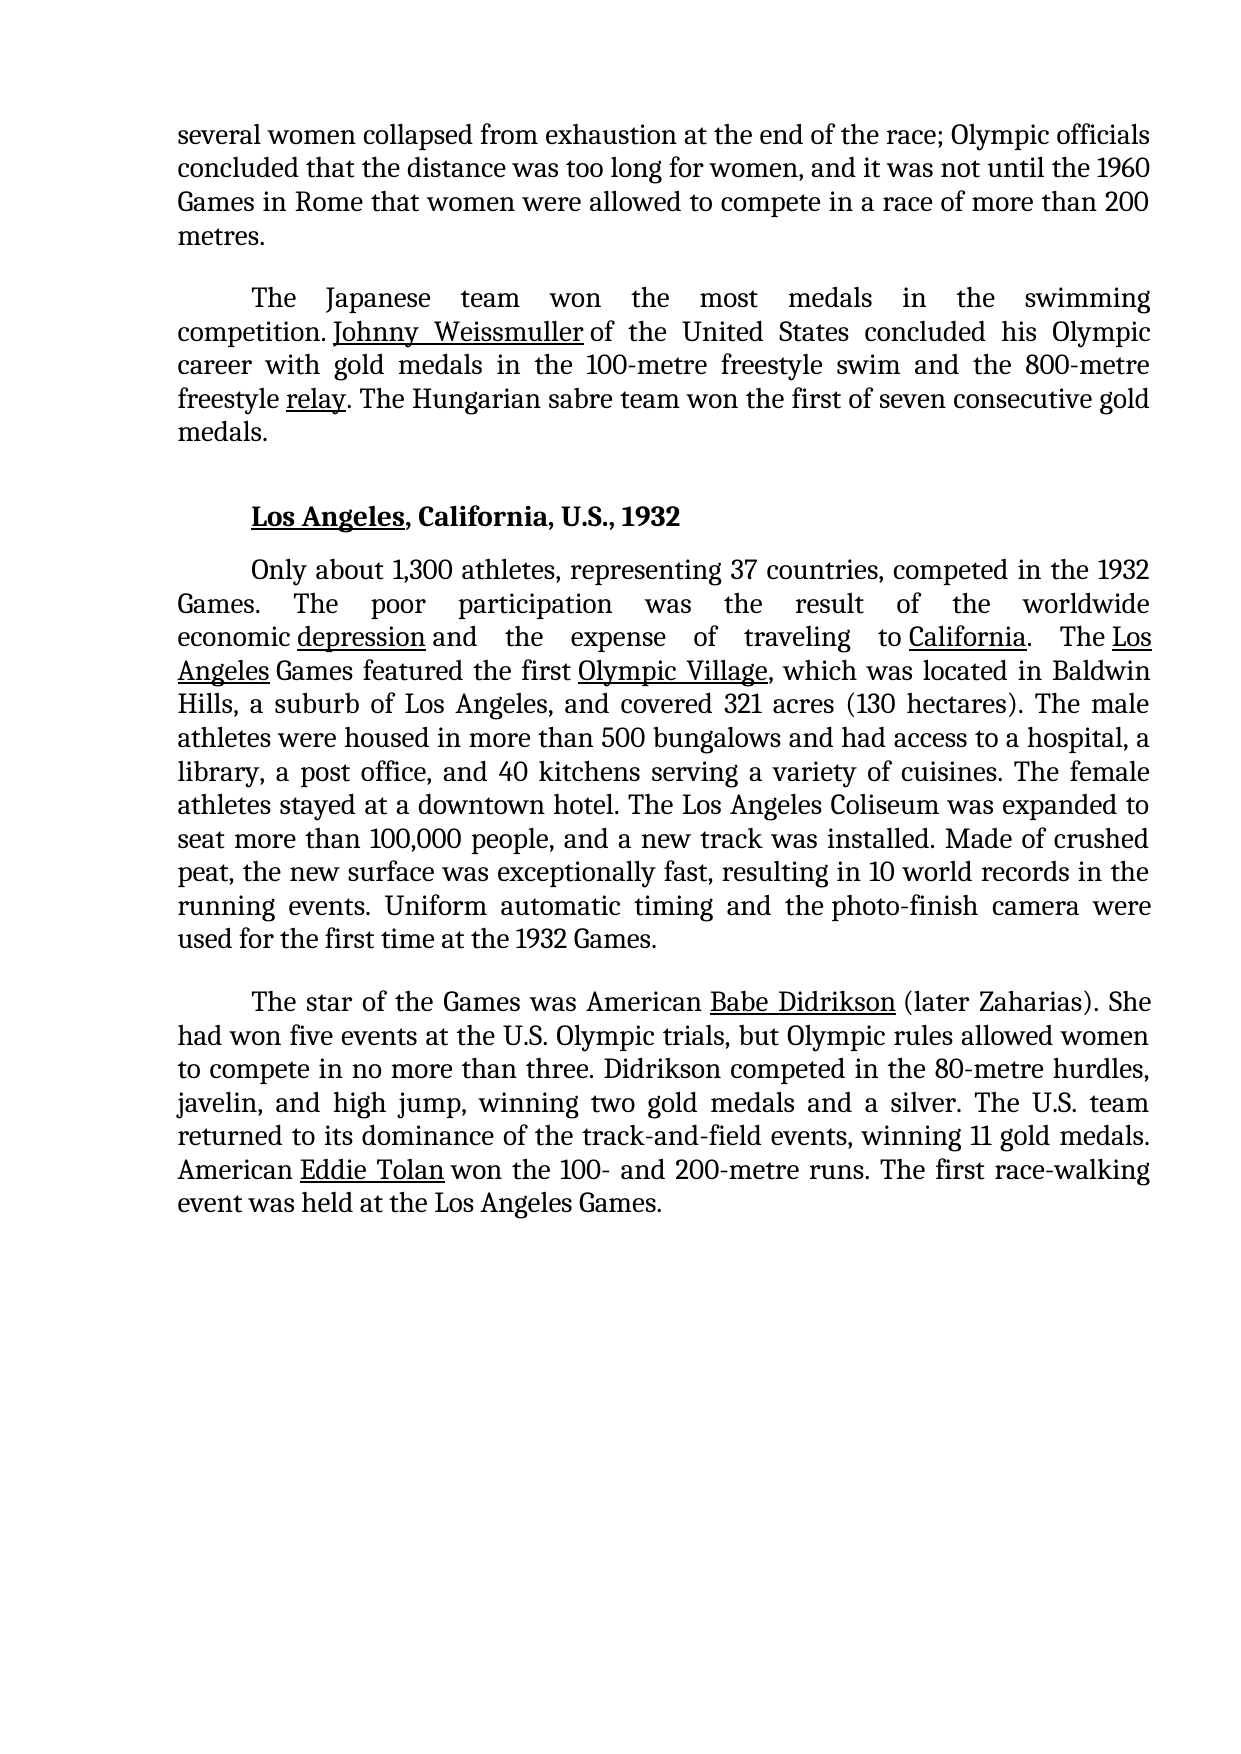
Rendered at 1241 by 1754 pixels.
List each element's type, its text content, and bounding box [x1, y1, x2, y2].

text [177, 118, 1152, 252]
text The star of the Games was American Babe Didrikson (later Zaharias). She had won five events at the U.S. Olympic trials, but Olympic rules allowed women to compete in no more than three. Didrikson competed in the 80-metre hurdles, javelin, and high jump, winning two gold medals and a silver. The U.S. team returned to its dominance of the track-and-field events, winning 11 gold medals. American Eddie Tolan won the 100- and 200-metre runs. The first race-walking event was held at the Los Angeles Games. [177, 985, 1152, 1220]
text Los Angeles, California, U.S., 1932 [177, 500, 1152, 533]
text Only about 1,300 athletes, representing 37 countries, competed in the 1932 Games. The poor participation was the result of the worldwide economic depression and the expense of traveling to California. The Los Angeles Games featured the first Olympic Village, which was located in Baldwin Hills, a suburb of Los Angeles, and covered 321 acres (130 hectares). The male athletes were housed in more than 500 bungalows and had access to a hospital, a library, a post office, and 40 kitchens serving a variety of cuisines. The female athletes stayed at a downtown hotel. The Los Angeles Coliseum was expanded to seat more than 100,000 people, and a new track was installed. Made of crushed peat, the new surface was exceptionally fast, resulting in 10 world records in the running events. Uniform automatic timing and the photo-finish camera were used for the first time at the 1932 Games. [177, 553, 1152, 956]
text The Japanese team won the most medals in the swimming competition. Johnny Weissmuller of the United States concluded his Olympic career with gold medals in the 100-metre freestyle swim and the 800-metre freestyle relay. The Hungarian sabre team won the first of seven consecutive gold medals. [177, 281, 1152, 449]
